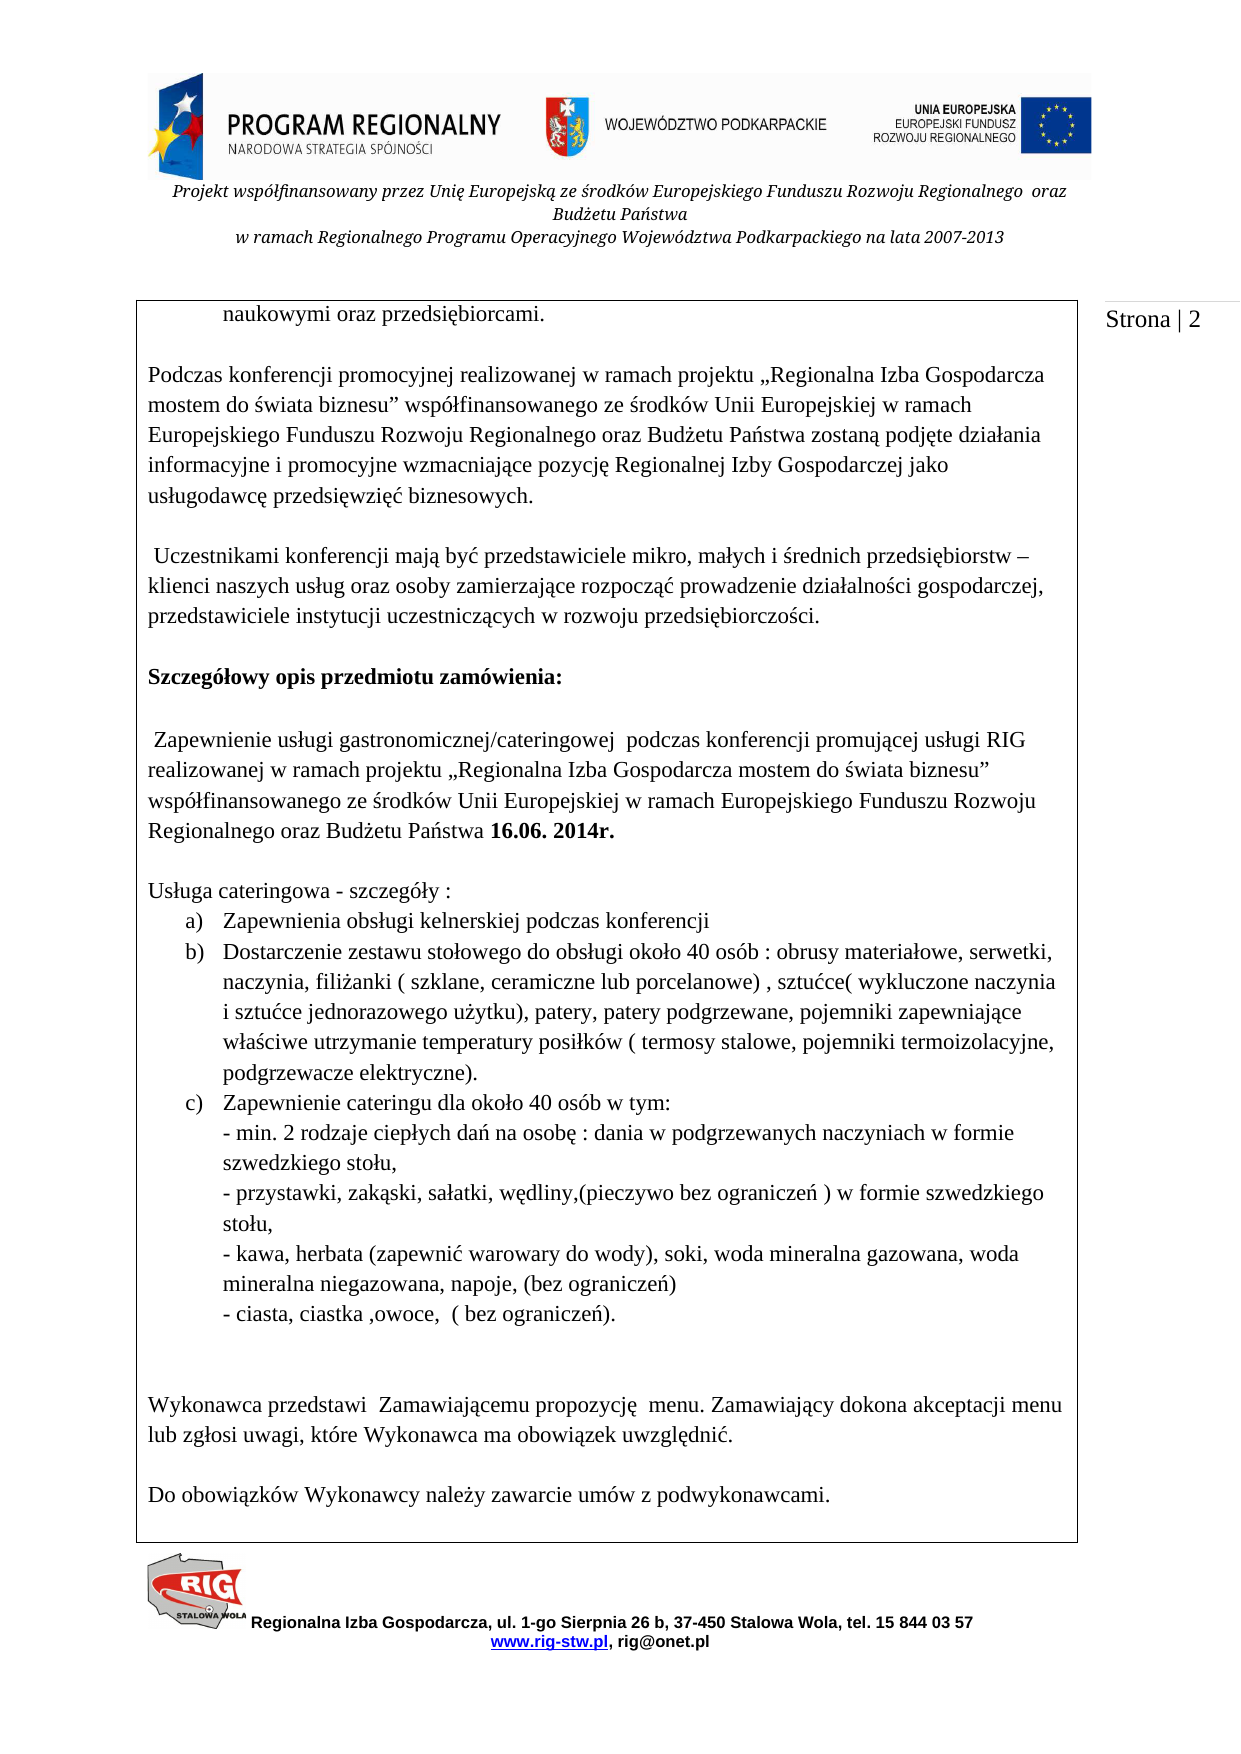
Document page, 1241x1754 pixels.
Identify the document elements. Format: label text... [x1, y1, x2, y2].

picture [147, 1553, 247, 1629]
